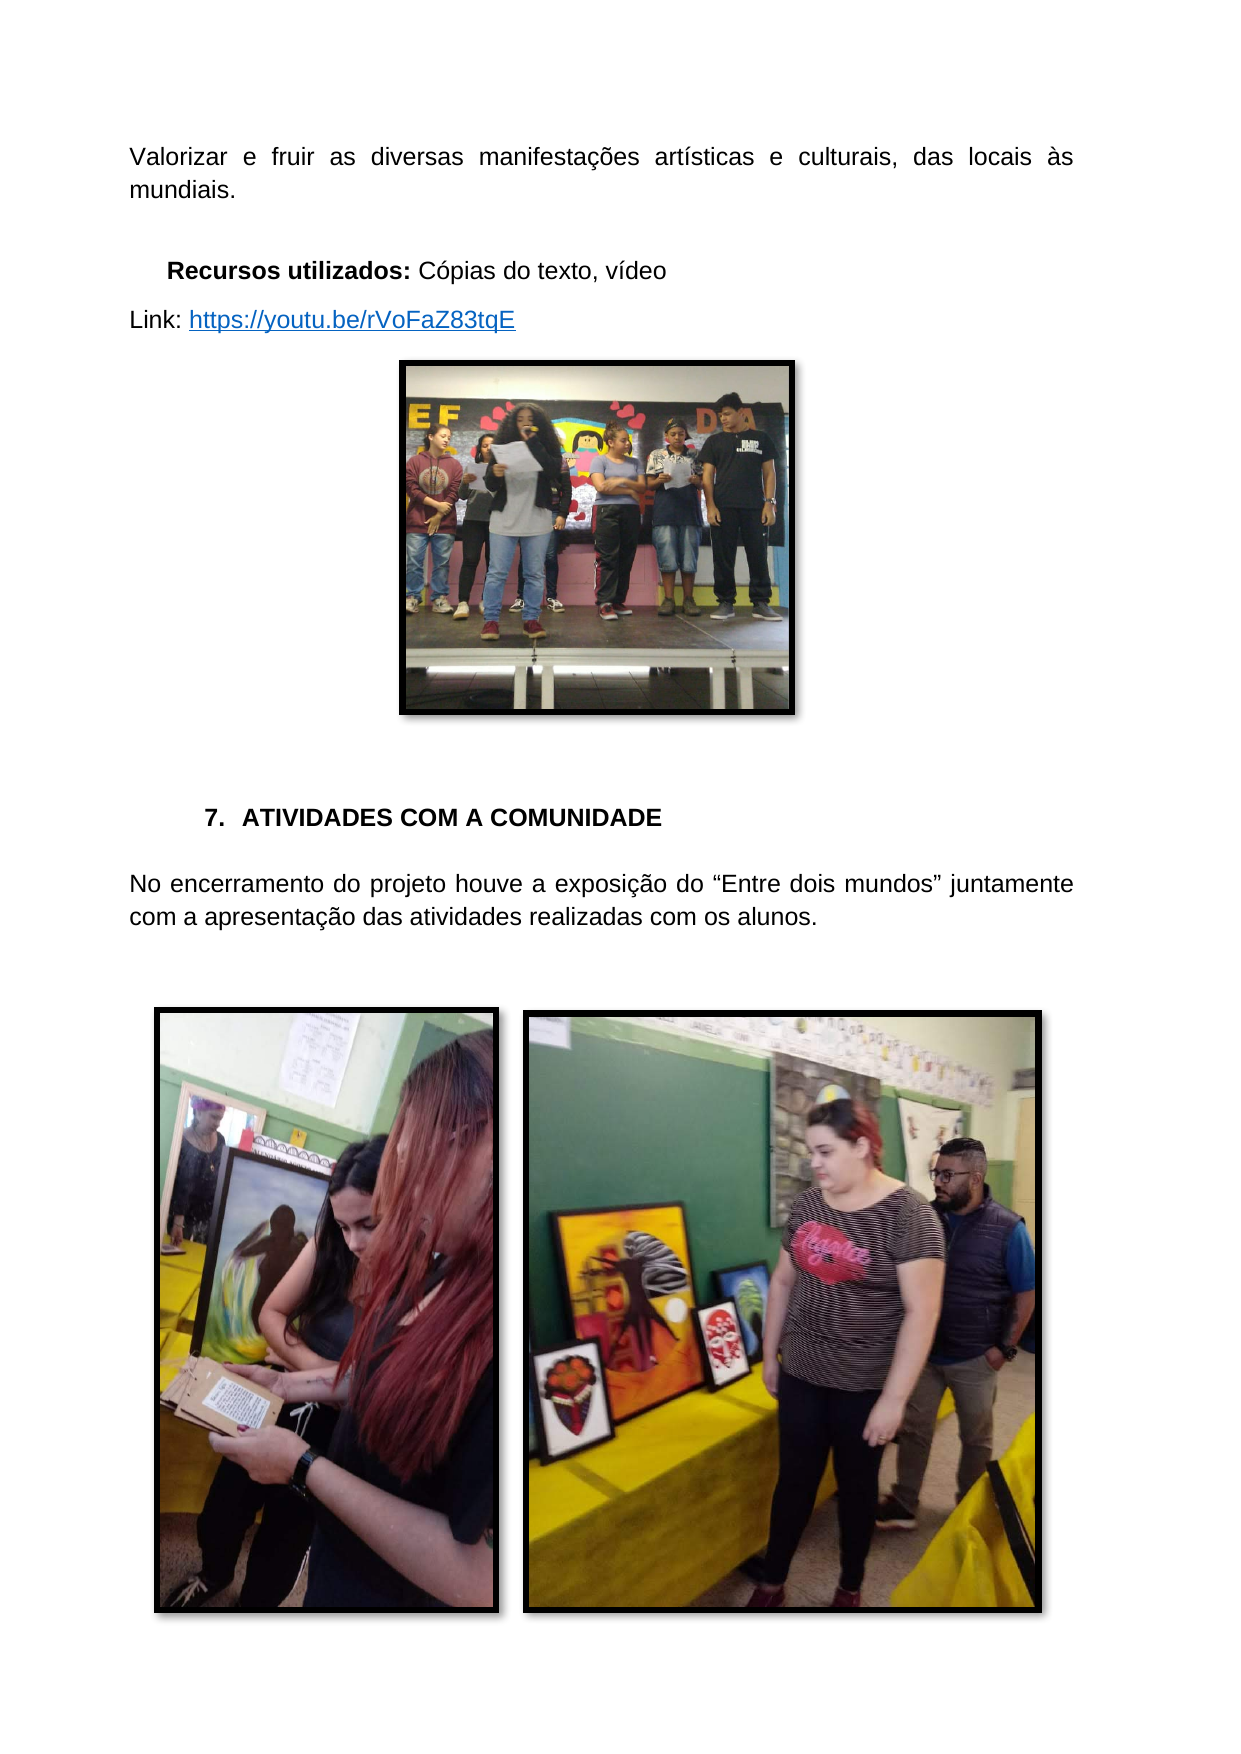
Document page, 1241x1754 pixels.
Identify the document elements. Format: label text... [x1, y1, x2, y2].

text Link: https://youtu.be/rVoFaZ83tqE [129, 305, 1076, 334]
list Recursos utilizados: Cópias do texto, vídeo [167, 223, 1076, 285]
picture [529, 1017, 1035, 1607]
picture [406, 366, 789, 709]
text Valorizar e fruir as diversas manifestações artísticas e culturais, das locais às mundiais. [129, 142, 1076, 203]
text No encerramento do projeto houve a exposição do “Entre dois mundos” juntamente com a apresentação das atividades realizadas com os alunos. [129, 868, 1076, 930]
picture [160, 1013, 493, 1607]
list ATIVIDADES COM A COMUNIDADE [204, 802, 1076, 831]
